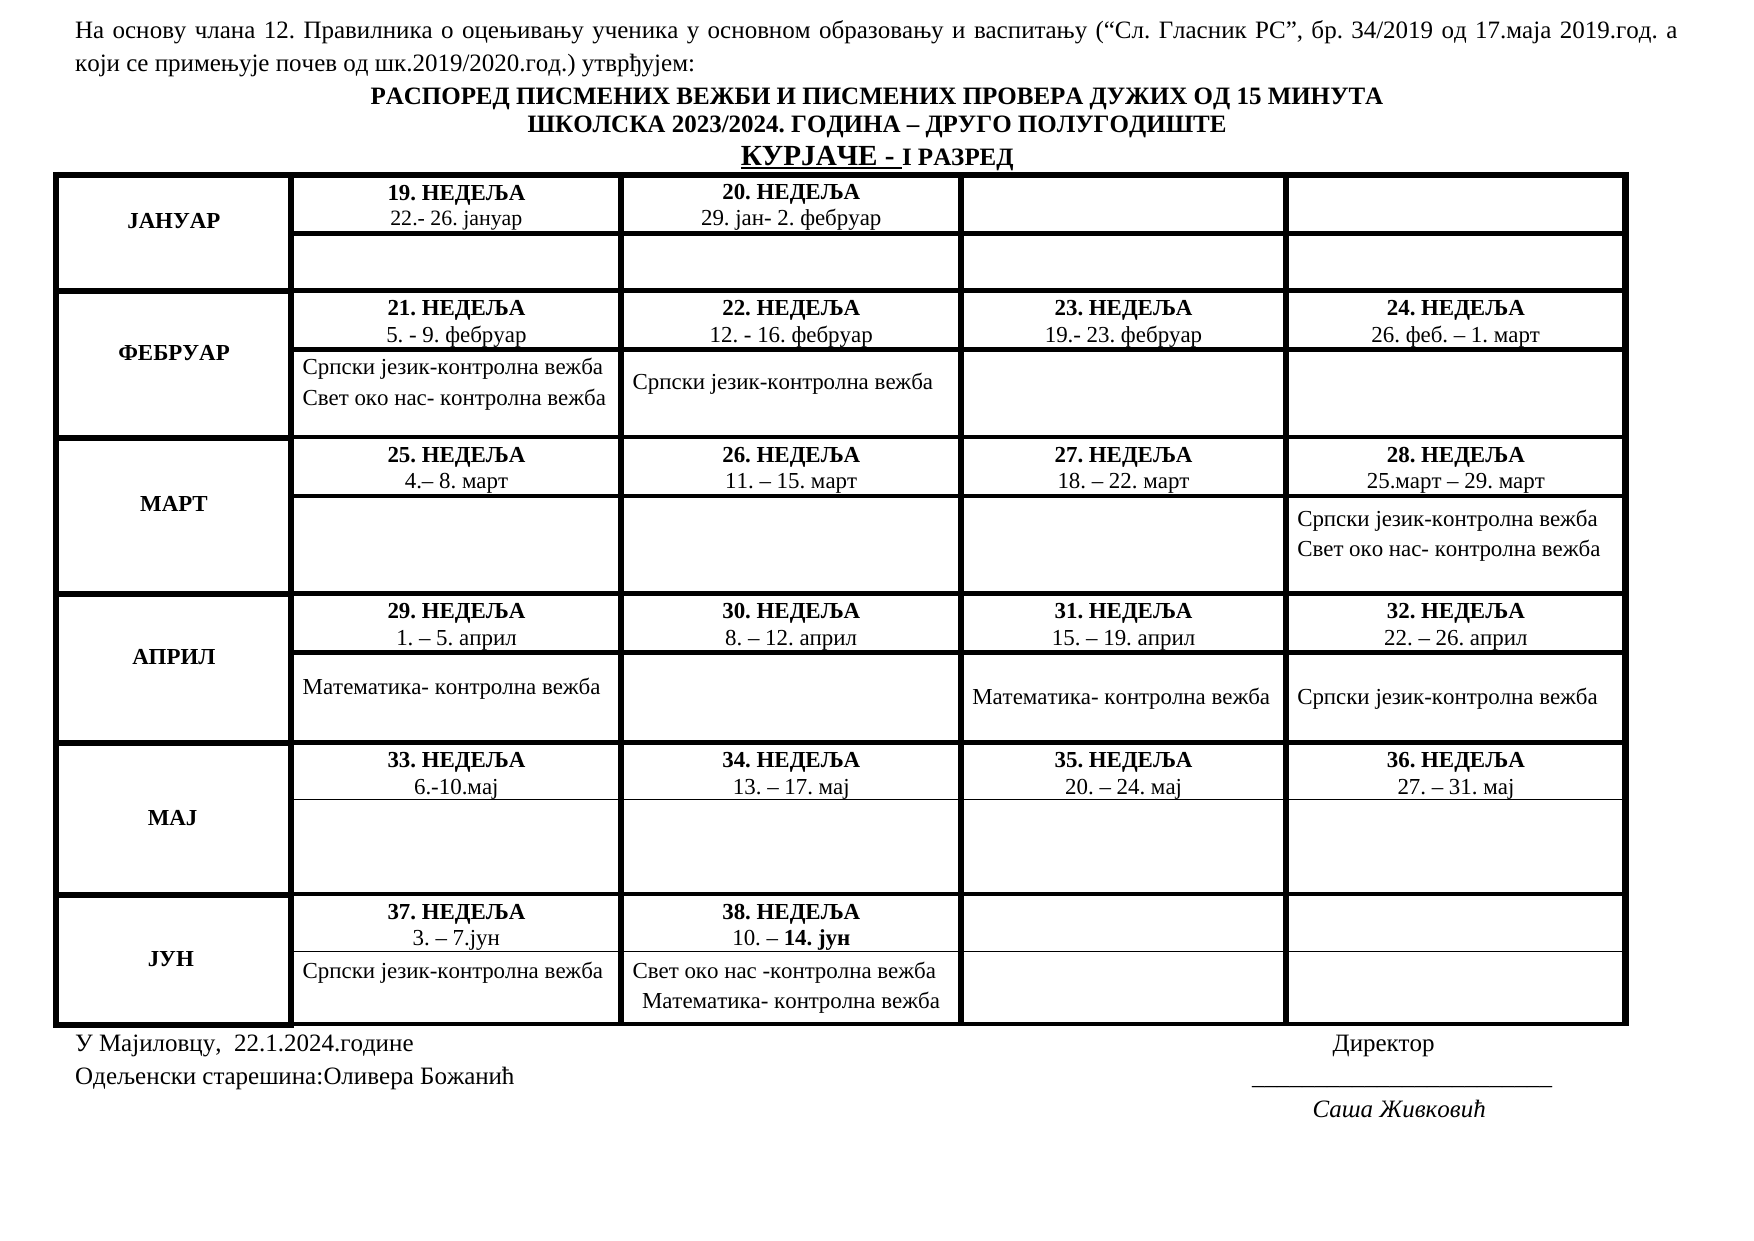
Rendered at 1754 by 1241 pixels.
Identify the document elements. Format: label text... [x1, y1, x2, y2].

table_cell 21. НЕДЕЉА 5. - 9. фебруар [294, 293, 618, 347]
table_cell [964, 896, 1283, 951]
table_header 20. НЕДЕЉА 29. јан- 2. фебруар [624, 178, 958, 231]
text У Мајиловцу, 22.1.2024.године Директор [75, 1028, 1679, 1057]
table_cell 37. НЕДЕЉА 3. – 7.јун [294, 896, 618, 951]
table_cell 34. НЕДЕЉА 13. – 17. мај [624, 745, 958, 799]
table_cell Српски језик-контролна вежба Свет око нас- контролна вежба [1289, 498, 1622, 591]
table_cell АПРИЛ [59, 597, 288, 740]
table_header 19. НЕДЕЉА 22.- 26. јануар [294, 178, 618, 231]
table_cell [964, 498, 1283, 591]
table_cell 30. НЕДЕЉА 8. – 12. април [624, 596, 958, 650]
table_cell 23. НЕДЕЉА 19.- 23. фебруар [964, 293, 1283, 347]
table_cell 22. НЕДЕЉА 12. - 16. фебруар [624, 293, 958, 347]
text На основу члана 12. Правилника о оцењивању ученика у основном образовању и васпитању (“Сл. Гласник РС”, бр. 34/2019 од 17.маја 2019.год. а који се примењује почев од шк.2019/2020.год.) утврђујем: [75, 15, 1679, 77]
table_cell 38. НЕДЕЉА 10. – 14. јун [624, 896, 958, 951]
table_cell [624, 800, 958, 892]
table_cell МАЈ [59, 746, 288, 892]
table_header [1289, 178, 1622, 231]
text РАСПОРЕД ПИСМЕНИХ ВЕЖБИ И ПИСМЕНИХ ПРОВЕРА ДУЖИХ ОД 15 МИНУТА [75, 81, 1679, 109]
table_cell Свет око нас -контролна вежба Математика- контролна вежба [624, 952, 958, 1022]
table_cell [964, 800, 1283, 892]
table_cell 25. НЕДЕЉА 4.– 8. март [294, 439, 618, 493]
table_header [964, 178, 1283, 231]
table_cell Српски језик-контролна вежба [1289, 655, 1622, 740]
table_cell [1289, 236, 1622, 288]
table_cell Српски језик-контролна вежба Свет око нас- контролна вежба [294, 352, 618, 434]
text КУРЈАЧЕ - I РАЗРЕД [75, 138, 1679, 172]
table_cell [964, 236, 1283, 288]
table_cell 36. НЕДЕЉА 27. – 31. мај [1289, 745, 1622, 799]
table_cell [1289, 952, 1622, 1022]
table_cell 29. НЕДЕЉА 1. – 5. април [294, 596, 618, 650]
table_cell [1289, 800, 1622, 892]
table_cell [1289, 896, 1622, 951]
table_header ЈАНУАР [59, 178, 288, 288]
table_cell [294, 236, 618, 288]
table_cell [1289, 352, 1622, 434]
table_cell [624, 655, 958, 740]
text Саша Живковић [75, 1094, 1679, 1123]
table_cell 28. НЕДЕЉА 25.март – 29. март [1289, 439, 1622, 493]
table_cell [624, 498, 958, 591]
table_cell Математика- контролна вежба [294, 655, 618, 740]
table_cell Српски језик-контролна вежба [624, 352, 958, 434]
table_cell Српски језик-контролна вежба [294, 952, 618, 1022]
table_cell 27. НЕДЕЉА 18. – 22. март [964, 439, 1283, 493]
table_cell [294, 800, 618, 892]
table_cell 24. НЕДЕЉА 26. феб. – 1. март [1289, 293, 1622, 347]
table_cell 31. НЕДЕЉА 15. – 19. април [964, 596, 1283, 650]
table_cell 32. НЕДЕЉА 22. – 26. април [1289, 596, 1622, 650]
table_cell МАРТ [59, 441, 288, 591]
text ШКОЛСКА 2023/2024. ГОДИНА – ДРУГО ПОЛУГОДИШТЕ [75, 109, 1679, 138]
table_cell 35. НЕДЕЉА 20. – 24. мај [964, 745, 1283, 799]
table_cell 33. НЕДЕЉА 6.-10.мај [294, 745, 618, 799]
table_cell [624, 236, 958, 288]
table_cell ЈУН [59, 898, 288, 1022]
table_cell 26. НЕДЕЉА 11. – 15. март [624, 439, 958, 493]
table_cell ФЕБРУАР [59, 294, 288, 434]
table_cell [964, 952, 1283, 1022]
table_cell [964, 352, 1283, 434]
table_cell Математика- контролна вежба [964, 655, 1283, 740]
text Одељенски старешина:Оливера Божанић ________________________ [75, 1061, 1679, 1089]
table_cell [294, 498, 618, 591]
